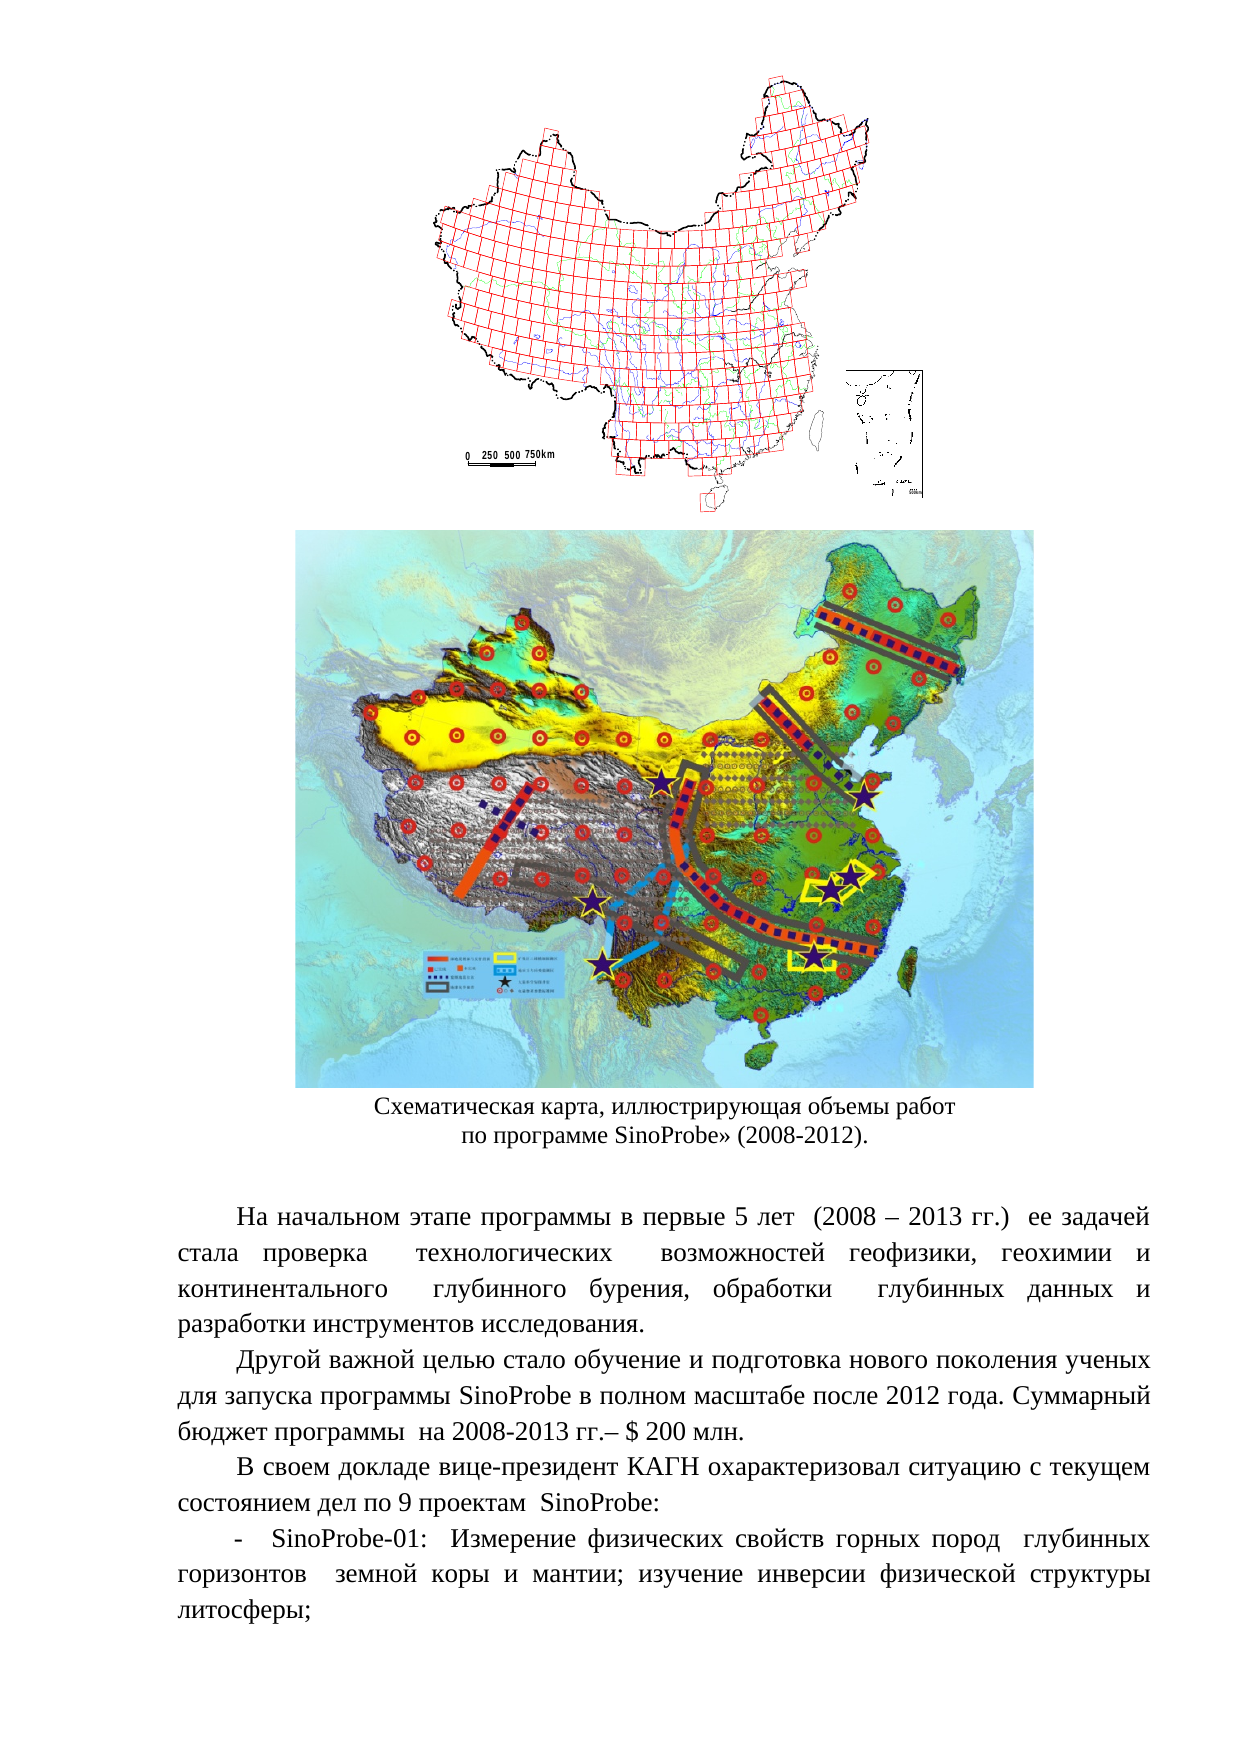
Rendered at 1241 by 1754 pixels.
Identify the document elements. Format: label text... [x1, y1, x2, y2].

text В своем докладе вице-президент КАГН охарактеризовал ситуацию с текущем состоянием дел по 9 проектам SinoProbe: [177, 1450, 1152, 1517]
text Другой важной целью стало обучение и подготовка нового поколения ученых для запуска программы SinoProbe в полном масштабе после 2012 года. Суммарный бюджет программы на 2008-2013 гг.– $ 200 млн. [177, 1343, 1152, 1446]
text На начальном этапе программы в первые 5 лет (2008 – 2013 гг.) ее задачей стала проверка технологических возможностей геофизики, геохимии и континентального глубинного бурения, обработки глубинных данных и разработки инструментов исследования. [177, 1200, 1152, 1338]
text по программе SinoProbe» (2008-2012). [177, 1120, 1152, 1149]
list SinoProbe-01: Измерение физических свойств горных пород глубинных горизонтов земной коры и мантии; изучение инверсии физической структуры литосферы; [177, 1522, 1152, 1624]
picture [295, 530, 1034, 1088]
text Схематическая карта, иллюстрирующая объемы работ [177, 1091, 1152, 1120]
